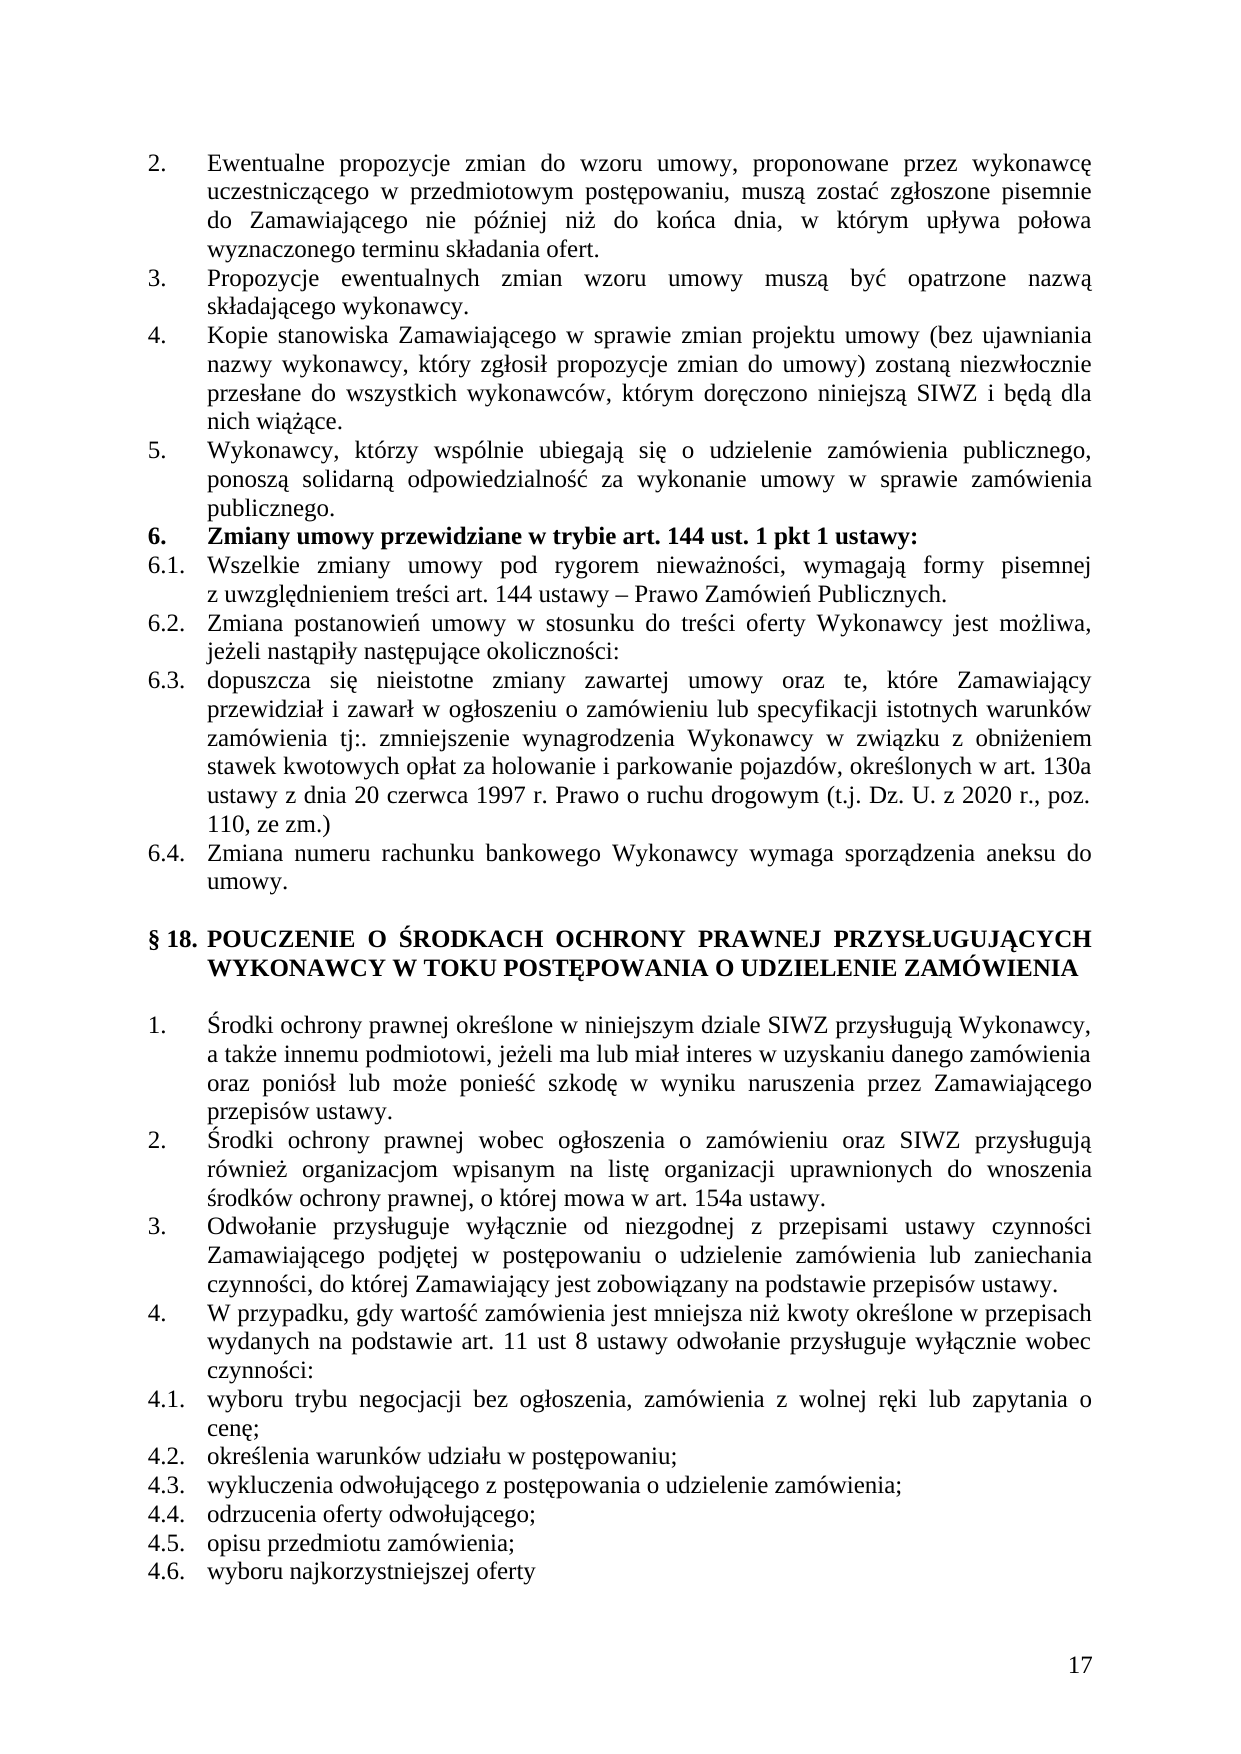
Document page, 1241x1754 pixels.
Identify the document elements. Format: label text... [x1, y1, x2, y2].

list dopuszcza się nieistotne zmiany zawartej umowy oraz te, które Zamawiający przewidział i zawarł w ogłoszeniu o zamówieniu lub specyfikacji istotnych warunków zamówienia tj:. zmniejszenie wynagrodzenia Wykonawcy w związku z obniżeniem stawek kwotowych opłat za holowanie i parkowanie pojazdów, określonych w art. 130a ustawy z dnia 20 czerwca 1997 r. Prawo o ruchu drogowym (t.j. Dz. U. z 2020 r., poz. 110, ze zm.) [148, 665, 1092, 838]
list opisu przedmiotu zamówienia; [148, 1528, 1092, 1556]
list wyboru najkorzystniejszej oferty [148, 1556, 1092, 1585]
list Odwołanie przysługuje wyłącznie od niezgodnej z przepisami ustawy czynności Zamawiającego podjętej w postępowaniu o udzielenie zamówienia lub zaniechania czynności, do której Zamawiający jest zobowiązany na podstawie przepisów ustawy. [148, 1211, 1092, 1298]
list Zmiana postanowień umowy w stosunku do treści oferty Wykonawcy jest możliwa, jeżeli nastąpiły następujące okoliczności: [148, 608, 1092, 665]
list Propozycje ewentualnych zmian wzoru umowy muszą być opatrzone nazwą składającego wykonawcy. [148, 263, 1092, 320]
list W przypadku, gdy wartość zamówienia jest mniejsza niż kwoty określone w przepisach wydanych na podstawie art. 11 ust 8 ustawy odwołanie przysługuje wyłącznie wobec czynności: [148, 1298, 1092, 1384]
list wyboru trybu negocjacji bez ogłoszenia, zamówienia z wolnej ręki lub zapytania o cenę; [148, 1384, 1092, 1441]
list określenia warunków udziału w postępowaniu; [148, 1441, 1092, 1470]
list Zmiany umowy przewidziane w trybie art. 144 ust. 1 pkt 1 ustawy: [148, 521, 1092, 550]
list Środki ochrony prawnej określone w niniejszym dziale SIWZ przysługują Wykonawcy, a także innemu podmiotowi, jeżeli ma lub miał interes w uzyskaniu danego zamówienia oraz poniósł lub może ponieść szkodę w wyniku naruszenia przez Zamawiającego przepisów ustawy. [148, 1010, 1092, 1125]
list Ewentualne propozycje zmian do wzoru umowy, proponowane przez wykonawcę uczestniczącego w przedmiotowym postępowaniu, muszą zostać zgłoszone pisemnie do Zamawiającego nie później niż do końca dnia, w którym upływa połowa wyznaczonego terminu składania ofert. [148, 148, 1092, 263]
list Wszelkie zmiany umowy pod rygorem nieważności, wymagają formy pisemnej z uwzględnieniem treści art. 144 ustawy – Prawo Zamówień Publicznych. [148, 550, 1092, 608]
list Środki ochrony prawnej wobec ogłoszenia o zamówieniu oraz SIWZ przysługują również organizacjom wpisanym na listę organizacji uprawnionych do wnoszenia środków ochrony prawnej, o której mowa w art. 154a ustawy. [148, 1125, 1092, 1211]
text § 18. POUCZENIE O ŚRODKACH OCHRONY PRAWNEJ PRZYSŁUGUJĄCYCH WYKONAWCY W TOKU POSTĘPOWANIA O UDZIELENIE ZAMÓWIENIA [148, 924, 1092, 981]
list Wykonawcy, którzy wspólnie ubiegają się o udzielenie zamówienia publicznego, ponoszą solidarną odpowiedzialność za wykonanie umowy w sprawie zamówienia publicznego. [148, 435, 1092, 521]
list Zmiana numeru rachunku bankowego Wykonawcy wymaga sporządzenia aneksu do umowy. [148, 838, 1092, 895]
list odrzucenia oferty odwołującego; [148, 1499, 1092, 1528]
list wykluczenia odwołującego z postępowania o udzielenie zamówienia; [148, 1470, 1092, 1499]
list Kopie stanowiska Zamawiającego w sprawie zmian projektu umowy (bez ujawniania nazwy wykonawcy, który zgłosił propozycje zmian do umowy) zostaną niezwłocznie przesłane do wszystkich wykonawców, którym doręczono niniejszą SIWZ i będą dla nich wiążące. [148, 320, 1092, 435]
